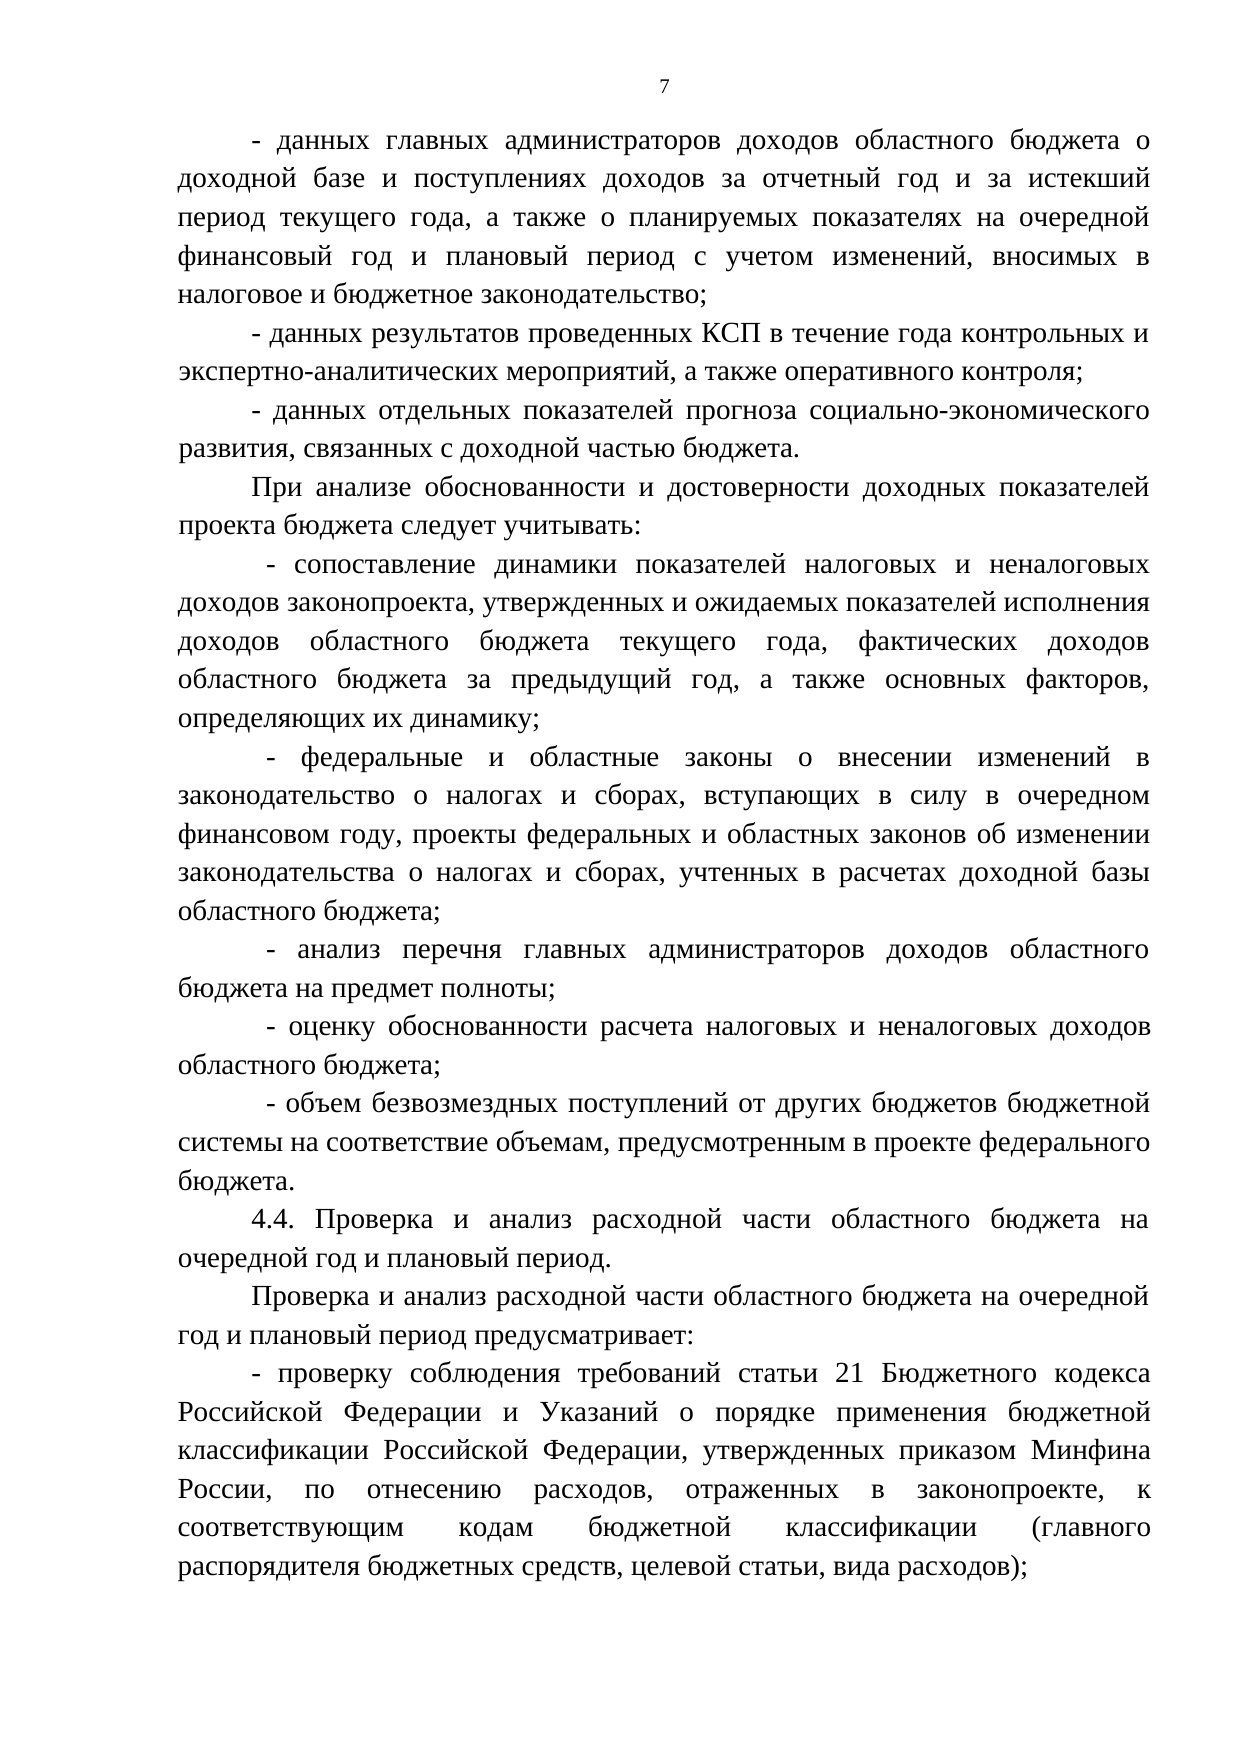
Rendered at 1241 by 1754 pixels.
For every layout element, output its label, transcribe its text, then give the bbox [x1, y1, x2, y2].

text 4.4. Проверка и анализ расходной части областного бюджета на очередной год и плановый период. [178, 1201, 1150, 1273]
text - федеральные и областные законы о внесении изменений в законодательство о налогах и сборах, вступающих в силу в очередном финансовом году, проекты федеральных и областных законов об изменении законодательства о налогах и сборах, учтенных в расчетах доходной базы областного бюджета; [178, 739, 1151, 926]
text Проверка и анализ расходной части областного бюджета на очередной год и плановый период предусматривает: [178, 1278, 1150, 1350]
text - данных отдельных показателей прогноза социально-экономического развития, связанных с доходной частью бюджета. [178, 392, 1151, 464]
text При анализе обоснованности и достоверности доходных показателей проекта бюджета следует учитывать: [178, 469, 1151, 541]
text - анализ перечня главных администраторов доходов областного бюджета на предмет полноты; [178, 931, 1150, 1003]
text - оценку обоснованности расчета налоговых и неналоговых доходов областного бюджета; [178, 1008, 1152, 1081]
text - данных результатов проведенных КСП в течение года контрольных и экспертно-аналитических мероприятий, а также оперативного контроля; [178, 315, 1151, 387]
text - сопоставление динамики показателей налоговых и неналоговых доходов законопроекта, утвержденных и ожидаемых показателей исполнения доходов областного бюджета текущего года, фактических доходов областного бюджета за предыдущий год, а также основных факторов, определяющих их динамику; [178, 546, 1151, 734]
text - проверку соблюдения требований статьи 21 Бюджетного кодекса Российской Федерации и Указаний о порядке применения бюджетной классификации Российской Федерации, утвержденных приказом Минфина России, по отнесению расходов, отраженных в законопроекте, к соответствующим кодам бюджетной классификации (главного распорядителя бюджетных средств, целевой статьи, вида расходов); [177, 1355, 1152, 1582]
text - объем безвозмездных поступлений от других бюджетов бюджетной системы на соответствие объемам, предусмотренным в проекте федерального бюджета. [178, 1086, 1151, 1196]
text - данных главных администраторов доходов областного бюджета о доходной базе и поступлениях доходов за отчетный год и за истекший период текущего года, а также о планируемых показателях на очередной финансовый год и плановый период с учетом изменений, вносимых в налоговое и бюджетное законодательство; [177, 122, 1151, 310]
